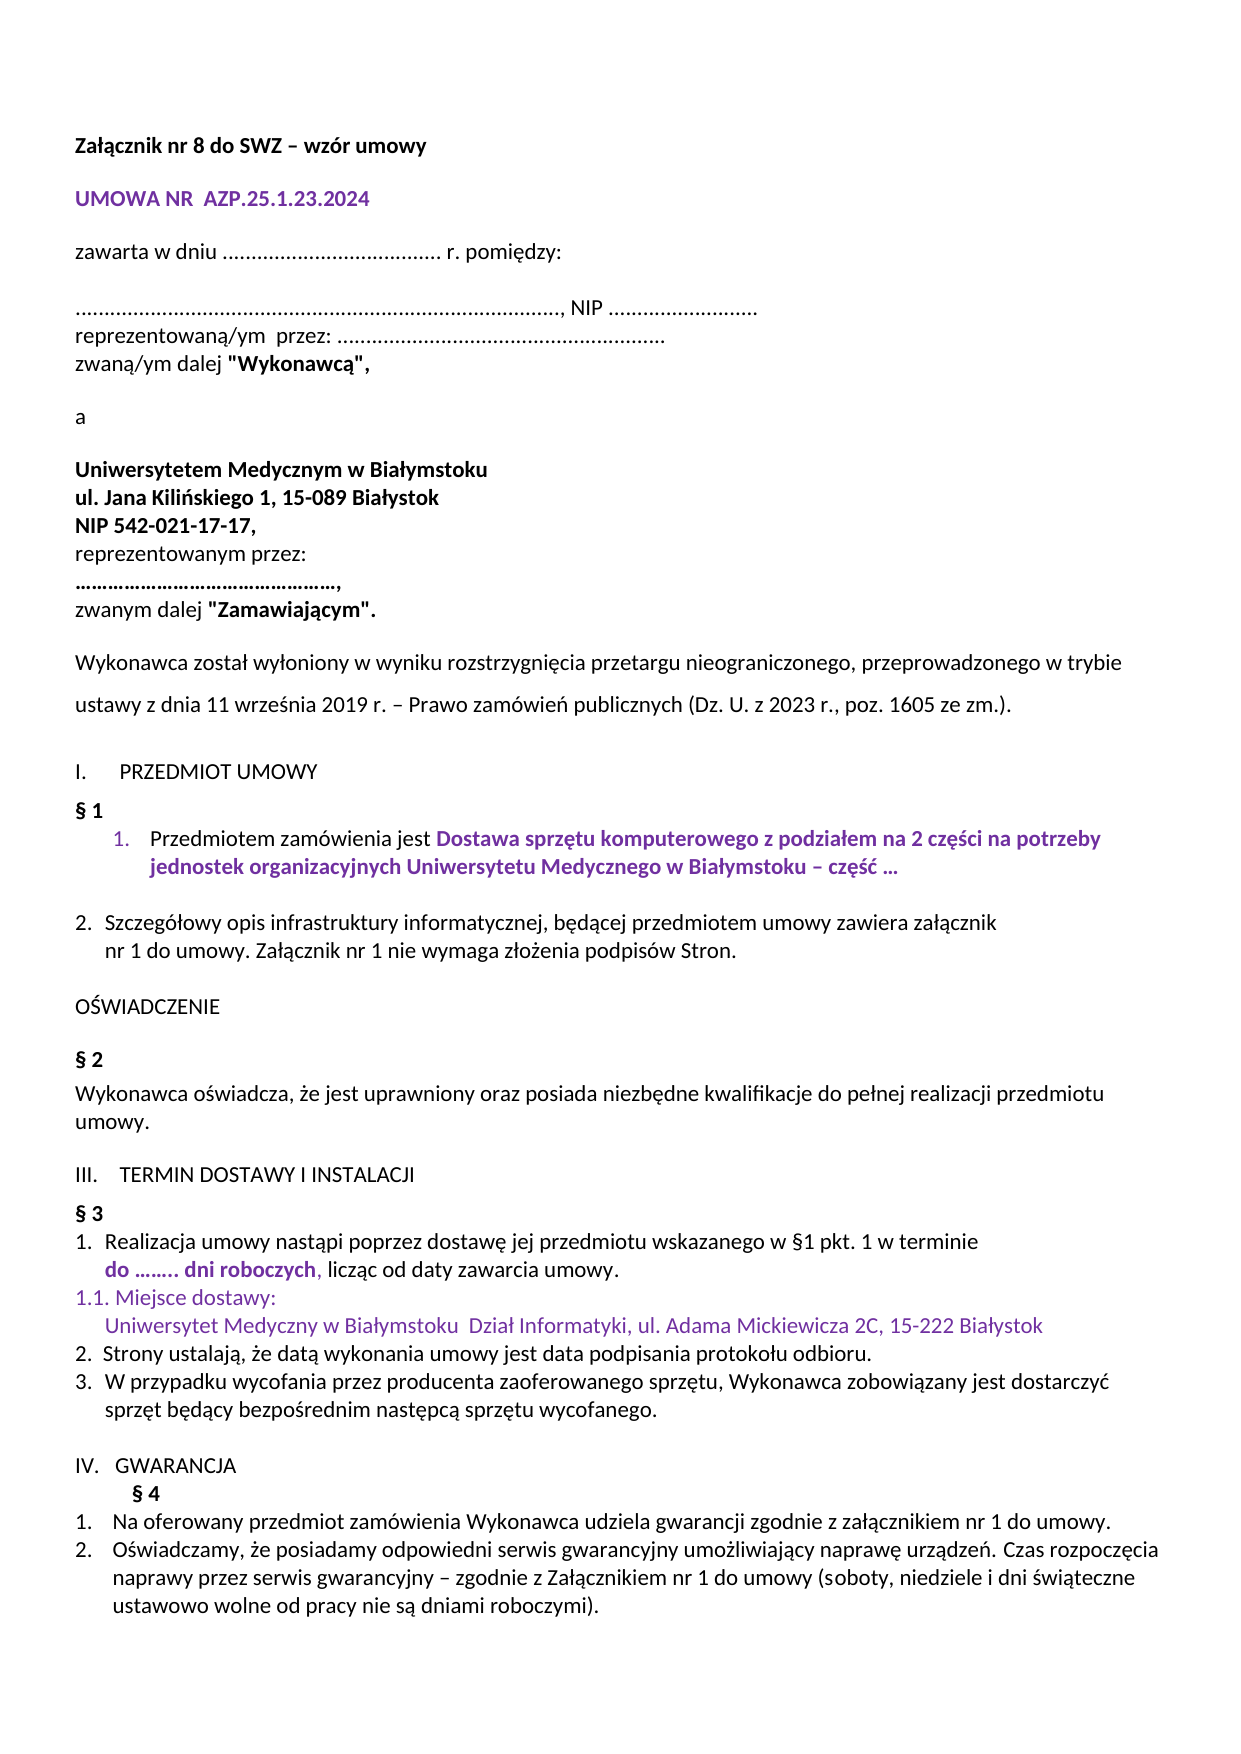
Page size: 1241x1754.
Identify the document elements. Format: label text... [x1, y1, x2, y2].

text zawarta w dniu ...................................... r. pomiędzy: [75, 237, 1165, 265]
text 2. Strony ustalają, że datą wykonania umowy jest data podpisania protokołu odbioru. [75, 1339, 1233, 1367]
text …………………………………………, [75, 567, 1165, 596]
list Szczegółowy opis infrastruktury informatycznej, będącej przedmiotem umowy zawiera załącznik nr 1 do umowy. Załącznik nr 1 nie wymaga złożenia podpisów Stron. [75, 908, 1165, 964]
text Wykonawca został wyłoniony w wyniku rozstrzygnięcia przetargu nieograniczonego, przeprowadzonego w trybie ustawy z dnia 11 września 2019 r. – Prawo zamówień publicznych (Dz. U. z 2023 r., poz. 1605 ze zm.). [75, 648, 1165, 718]
text § 2 [75, 1045, 1165, 1073]
text 1. Realizacja umowy nastąpi poprzez dostawę jej przedmiotu wskazanego w §1 pkt. 1 w terminie do …….. dni roboczych, licząc od daty zawarcia umowy. [75, 1227, 1168, 1283]
text Uniwersytetem Medycznym w Białymstoku [75, 455, 1165, 483]
text zwaną/ym dalej "Wykonawcą", [75, 349, 1165, 377]
text NIP 542-021-17-17, [75, 511, 1165, 539]
text § 4 [75, 1479, 1165, 1507]
list TERMIN DOSTAWY I INSTALACJI [75, 1160, 1165, 1188]
text zwanym dalej "Zamawiającym". [75, 596, 1165, 623]
list Na oferowany przedmiot zamówienia Wykonawca udziela gwarancji zgodnie z załącznikiem nr 1 do umowy. [75, 1507, 1165, 1535]
text a [75, 402, 1165, 430]
text OŚWIADCZENIE [75, 992, 1165, 1020]
text reprezentowaną/ym przez: ......................................................... [75, 321, 1165, 349]
text 3. W przypadku wycofania przez producenta zaoferowanego sprzętu, Wykonawca zobowiązany jest dostarczyć sprzęt będący bezpośrednim następcą sprzętu wycofanego. [75, 1367, 1165, 1423]
text ...................................................................................., NIP .......................... [75, 293, 1165, 321]
text 1.1. Miejsce dostawy: Uniwersytet Medyczny w Białymstoku Dział Informatyki, ul. Adama Mickiewicza 2C, 15-222 Białystok [75, 1283, 1168, 1339]
text UMOWA NR AZP.25.1.23.2024 [75, 184, 1165, 212]
list PRZEDMIOT UMOWY [75, 757, 1233, 786]
text IV. GWARANCJA [75, 1451, 1165, 1479]
text Wykonawca oświadcza, że jest uprawniony oraz posiada niezbędne kwalifikacje do pełnej realizacji przedmiotu umowy. [75, 1079, 1165, 1135]
list Przedmiotem zamówienia jest Dostawa sprzętu komputerowego z podziałem na 2 części na potrzeby jednostek organizacyjnych Uniwersytetu Medycznego w Białymstoku – część … [112, 824, 1165, 880]
text Załącznik nr 8 do SWZ – wzór umowy [75, 131, 1165, 159]
text § 1 [75, 796, 1233, 824]
text ul. Jana Kilińskiego 1, 15-089 Białystok [75, 483, 1165, 511]
text § 3 [75, 1199, 1165, 1227]
list Oświadczamy, że posiadamy odpowiedni serwis gwarancyjny umożliwiający naprawę urządzeń. Czas rozpoczęcia naprawy przez serwis gwarancyjny – zgodnie z Załącznikiem nr 1 do umowy (soboty, niedziele i dni świąteczne ustawowo wolne od pracy nie są dniami roboczymi). [75, 1535, 1165, 1619]
text reprezentowanym przez: [75, 539, 1165, 567]
